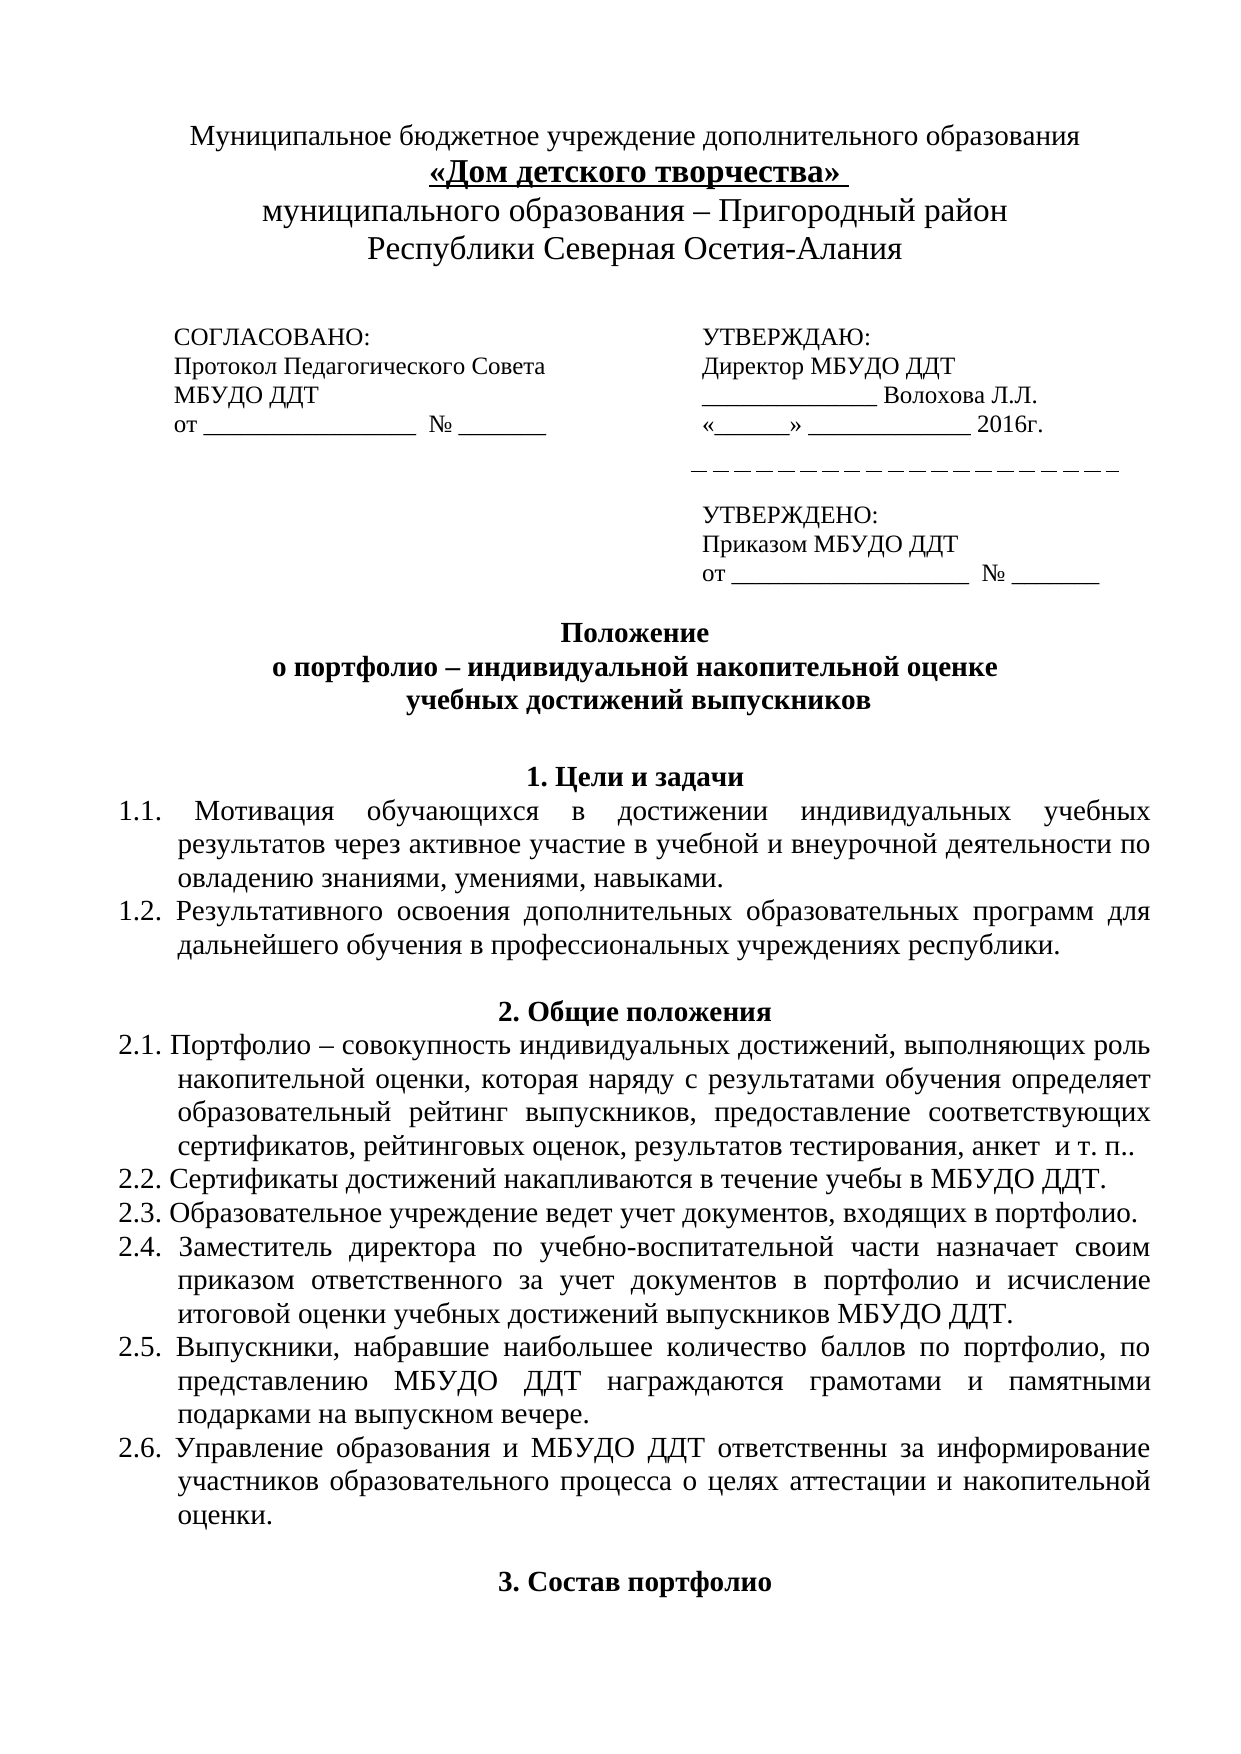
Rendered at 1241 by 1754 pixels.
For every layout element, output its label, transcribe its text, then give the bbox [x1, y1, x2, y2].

text Муниципальное бюджетное учреждение дополнительного образования [118, 118, 1152, 152]
text 2. Общие положения [118, 994, 1152, 1027]
text муниципального образования – Пригородный район [118, 190, 1152, 228]
text Положение [118, 365, 1152, 649]
text 2.4. Заместитель директора по учебно-воспитательной части назначает своим приказом ответственного за учет документов в портфолио и исчисление итоговой оценки учебных достижений выпускников МБУДО ДДТ. [118, 1229, 1152, 1329]
text 2.2. Сертификаты достижений накапливаются в течение учебы в МБУДО ДДТ. [118, 1162, 1152, 1195]
text учебных достижений выпускников [118, 682, 1152, 716]
text 1. Цели и задачи [118, 759, 1152, 793]
text 1.2. Результативного освоения дополнительных образовательных программ для дальнейшего обучения в профессиональных учреждениях республики. [118, 893, 1152, 960]
table_cell УТВЕРЖДЕНО: Приказом МБУДО ДДТ от ___________________ № _______ [691, 471, 1119, 615]
text о портфолио – индивидуальной накопительной оценке [118, 649, 1152, 682]
text 2.3. Образовательное учреждение ведет учет документов, входящих в портфолио. [118, 1195, 1152, 1229]
text 3. Состав портфолио [118, 1564, 1152, 1598]
table_header УТВЕРЖДАЮ: Директор МБУДО ДДТ ______________ Волохова Л.Л. «______» _____________ 2016г. [691, 323, 1119, 471]
text 2.1. Портфолио – совокупность индивидуальных достижений, выполняющих роль накопительной оценки, которая наряду с результатами обучения определяет образовательный рейтинг выпускников, предоставление соответствующих сертификатов, рейтинговых оценок, результатов тестирования, анкет и т. п.. [118, 1027, 1152, 1162]
text 2.5. Выпускники, набравшие наибольшее количество баллов по портфолио, по представлению МБУДО ДДТ награждаются грамотами и памятными подарками на выпускном вечере. [118, 1329, 1152, 1430]
table_header СОГЛАСОВАНО: Протокол Педагогического Совета МБУДО ДДТ от _________________ № _______ [163, 323, 691, 615]
text 1.1. Мотивация обучающихся в достижении индивидуальных учебных результатов через активное участие в учебной и внеурочной деятельности по овладению знаниями, умениями, навыками. [118, 793, 1152, 893]
text «Дом детского творчества» [118, 152, 1152, 190]
text 2.6. Управление образования и МБУДО ДДТ ответственны за информирование участников образовательного процесса о целях аттестации и накопительной оценки. [118, 1430, 1152, 1531]
text Республики Северная Осетия-Алания [118, 228, 1152, 267]
